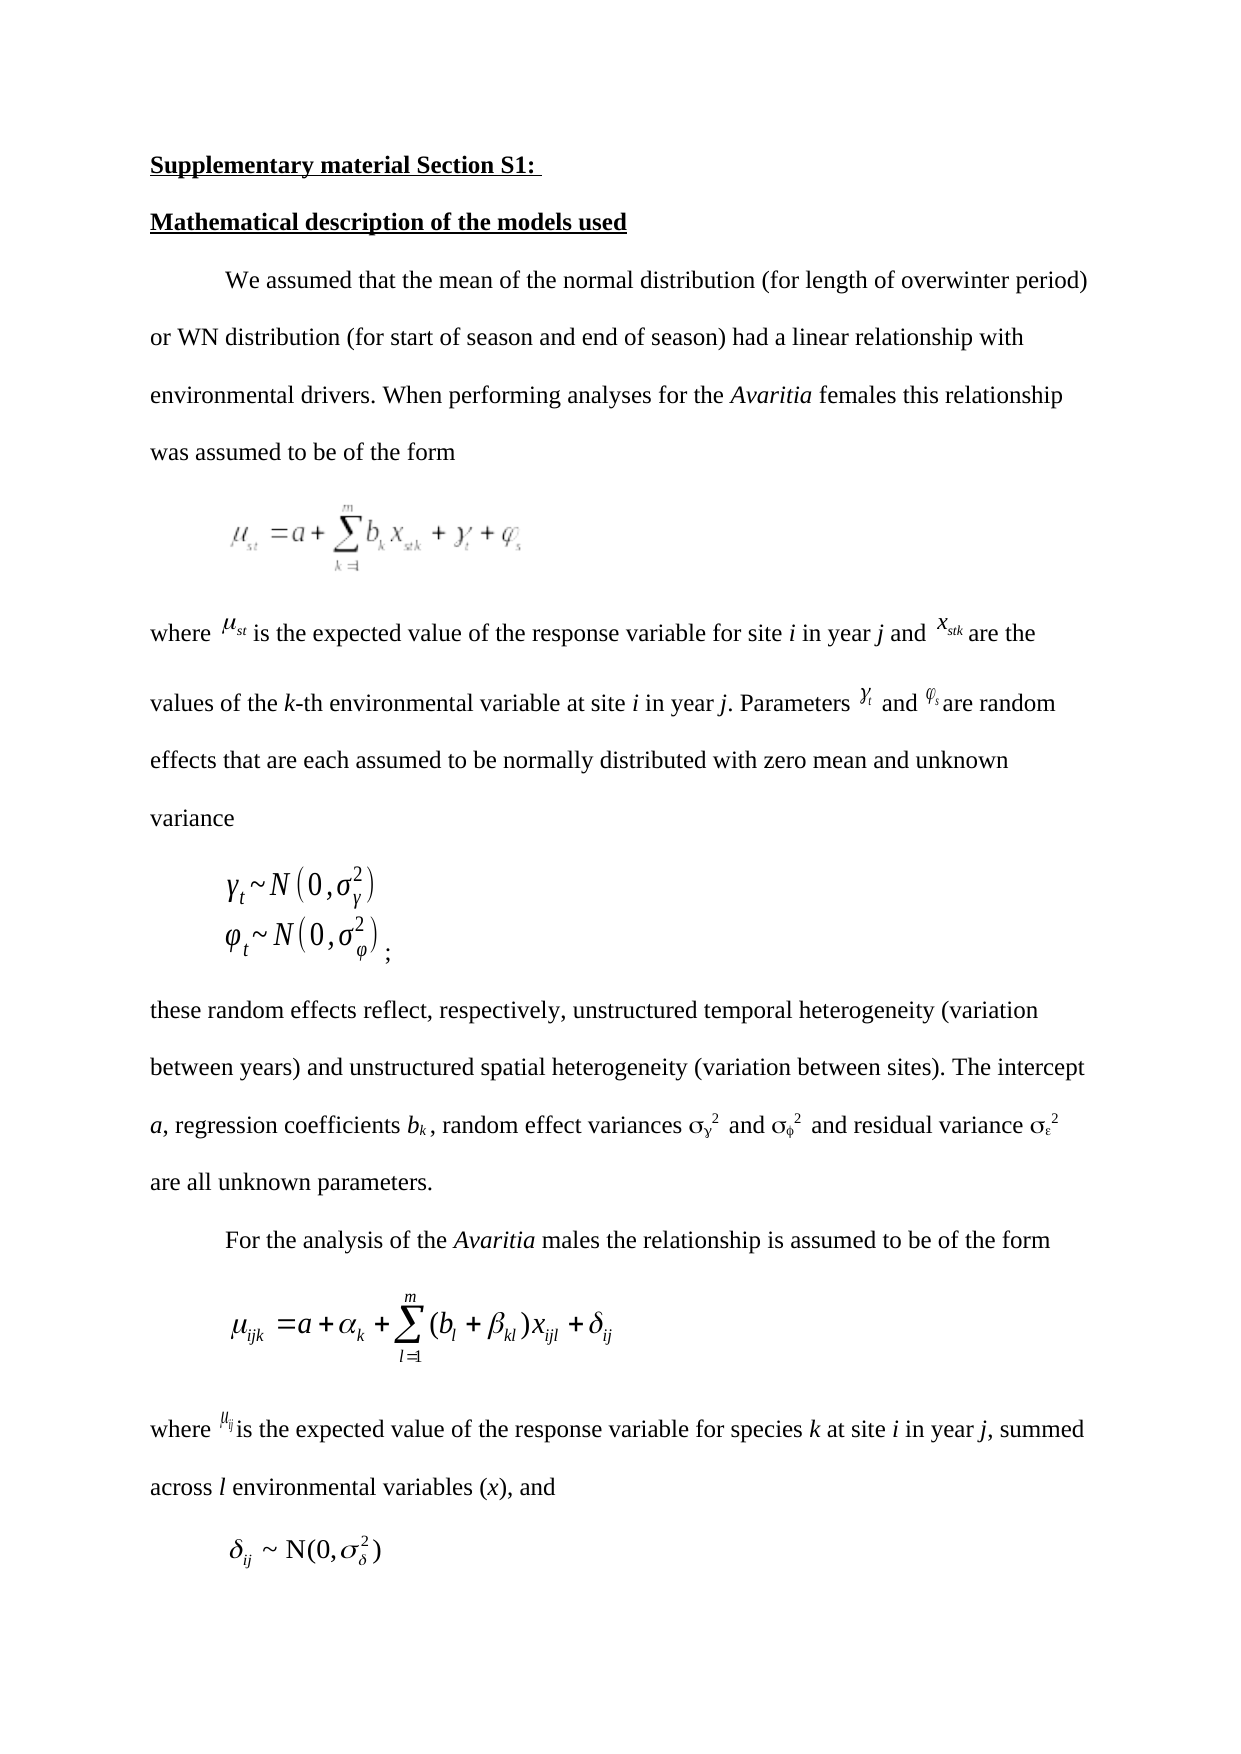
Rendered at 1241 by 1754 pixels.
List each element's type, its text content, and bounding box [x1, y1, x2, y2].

text where is the expected value of the response variable for site i in year j and are the values of the k-th environmental variable at site i in year j. Parameters and are random effects that are each assumed to be normally distributed with zero mean and unknown variance [150, 606, 1090, 831]
text where is the expected value of the response variable for species k at site i in year j, summed across l environmental variables (x), and [150, 1398, 1090, 1501]
text We assumed that the mean of the normal distribution (for length of overwinter period) or WN distribution (for start of season and end of season) had a linear relationship with environmental drivers. When performing analyses for the Avaritia females this relationship was assumed to be of the form [150, 265, 1090, 466]
text Mathematical description of the models used [150, 207, 1090, 236]
text For the analysis of the Avaritia males the relationship is assumed to be of the form [150, 1225, 1090, 1253]
text these random effects reflect, respectively, unstructured temporal heterogeneity (variation between years) and unstructured spatial heterogeneity (variation between sites). The intercept a, regression coefficients bk , random effect variances 2 and 2 and residual variance 2 are all unknown parameters. [150, 995, 1090, 1196]
text ; [150, 860, 1090, 966]
text Supplementary material Section S1: [150, 150, 1090, 179]
